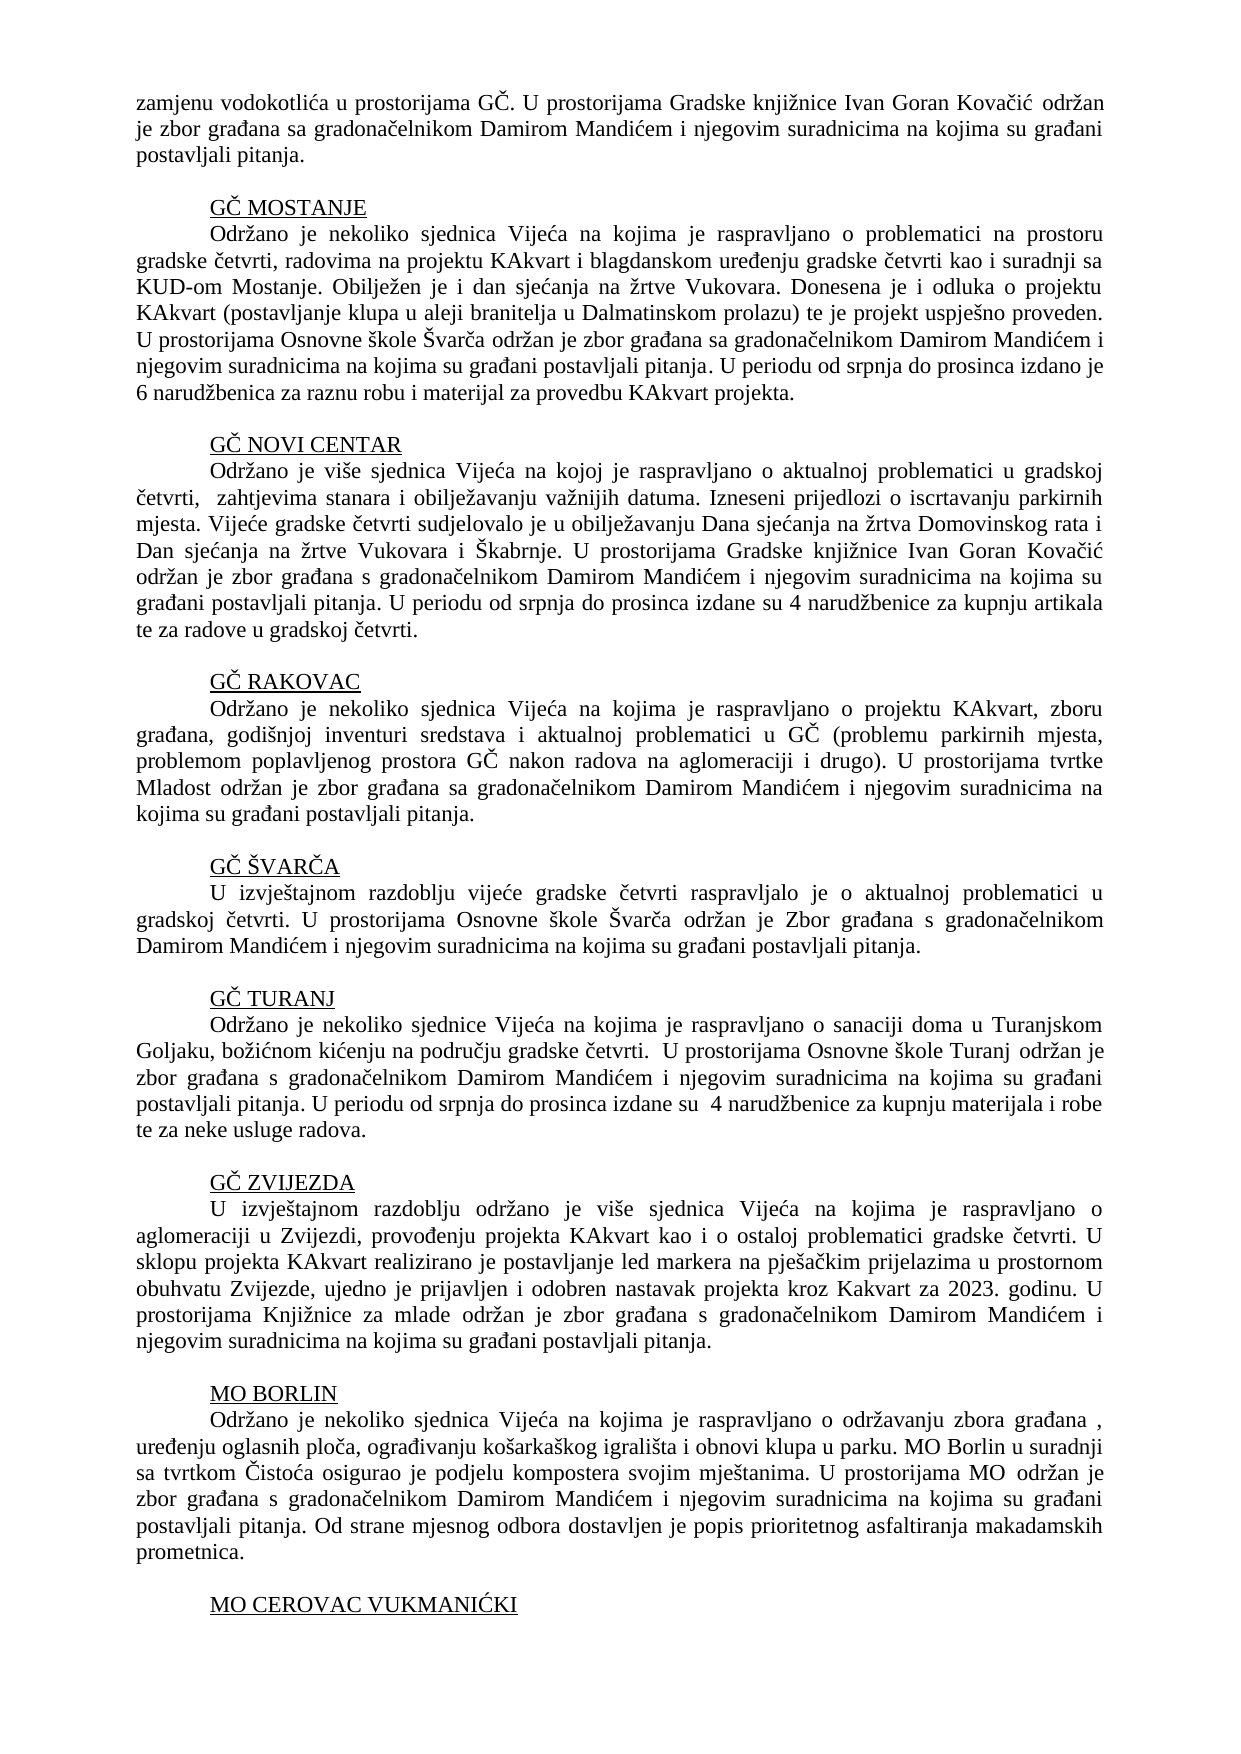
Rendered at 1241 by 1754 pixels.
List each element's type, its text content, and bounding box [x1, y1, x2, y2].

text U izvještajnom razdoblju održano je više sjednica Vijeća na kojima je raspravljano o aglomeraciji u Zvijezdi, provođenju projekta KAkvart kao i o ostaloj problematici gradske četvrti. U sklopu projekta KAkvart realizirano je postavljanje led markera na pješačkim prijelazima u prostornom obuhvatu Zvijezde, ujedno je prijavljen i odobren nastavak projekta kroz Kakvart za 2023. godinu. U prostorijama Knjižnice za mlade održan je zbor građana s gradonačelnikom Damirom Mandićem i njegovim suradnicima na kojima su građani postavljali pitanja. [136, 1196, 1104, 1354]
text Održano je više sjednica Vijeća na kojoj je raspravljano o aktualnoj problematici u gradskoj četvrti, zahtjevima stanara i obilježavanju važnijih datuma. Izneseni prijedlozi o iscrtavanju parkirnih mjesta. Vijeće gradske četvrti sudjelovalo je u obilježavanju Dana sjećanja na žrtva Domovinskog rata i Dan sjećanja na žrtve Vukovara i Škabrnje. U prostorijama Gradske knjižnice Ivan Goran Kovačić održan je zbor građana s gradonačelnikom Damirom Mandićem i njegovim suradnicima na kojima su građani postavljali pitanja. U periodu od srpnja do prosinca izdane su 4 narudžbenice za kupnju artikala te za radove u gradskoj četvrti. [136, 458, 1104, 642]
text Održano je nekoliko sjednica Vijeća na kojima je raspravljano o održavanju zbora građana , uređenju oglasnih ploča, ograđivanju košarkaškog igrališta i obnovi klupa u parku. MO Borlin u suradnji sa tvrtkom Čistoća osigurao je podjelu kompostera svojim mještanima. U prostorijama MO održan je zbor građana s gradonačelnikom Damirom Mandićem i njegovim suradnicima na kojima su građani postavljali pitanja. Od strane mjesnog odbora dostavljen je popis prioritetnog asfaltiranja makadamskih prometnica. [136, 1406, 1104, 1564]
text U izvještajnom razdoblju vijeće gradske četvrti raspravljalo je o aktualnoj problematici u gradskoj četvrti. U prostorijama Osnovne škole Švarča održan je Zbor građana s gradonačelnikom Damirom Mandićem i njegovim suradnicima na kojima su građani postavljali pitanja. [136, 879, 1104, 958]
text MO BORLIN [136, 1380, 1104, 1406]
text GČ TURANJ [136, 985, 1104, 1011]
text MO CEROVAC VUKMANIĆKI [136, 1591, 1104, 1617]
text GČ ŠVARČA [136, 853, 1104, 879]
text GČ MOSTANJE [136, 194, 1104, 220]
text GČ ZVIJEZDA [136, 1169, 1104, 1196]
text Održano je nekoliko sjednica Vijeća na kojima je raspravljano o problematici na prostoru gradske četvrti, radovima na projektu KAkvart i blagdanskom uređenju gradske četvrti kao i suradnji sa KUD-om Mostanje. Obilježen je i dan sjećanja na žrtve Vukovara. Donesena je i odluka o projektu KAkvart (postavljanje klupa u aleji branitelja u Dalmatinskom prolazu) te je projekt uspješno proveden. U prostorijama Osnovne škole Švarča održan je zbor građana sa gradonačelnikom Damirom Mandićem i njegovim suradnicima na kojima su građani postavljali pitanja. U periodu od srpnja do prosinca izdano je 6 narudžbenica za raznu robu i materijal za provedbu KAkvart projekta. [136, 220, 1104, 405]
text GČ NOVI CENTAR [136, 431, 1104, 458]
text GČ RAKOVAC [136, 668, 1104, 695]
text Održano je nekoliko sjednica Vijeća na kojima je raspravljano o projektu KAkvart, zboru građana, godišnjoj inventuri sredstava i aktualnoj problematici u GČ (problemu parkirnih mjesta, problemom poplavljenog prostora GČ nakon radova na aglomeraciji i drugo). U prostorijama tvrtke Mladost održan je zbor građana sa gradonačelnikom Damirom Mandićem i njegovim suradnicima na kojima su građani postavljali pitanja. [136, 695, 1104, 827]
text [136, 89, 1104, 168]
text Održano je nekoliko sjednice Vijeća na kojima je raspravljano o sanaciji doma u Turanjskom Goljaku, božićnom kićenju na području gradske četvrti. U prostorijama Osnovne škole Turanj održan je zbor građana s gradonačelnikom Damirom Mandićem i njegovim suradnicima na kojima su građani postavljali pitanja. U periodu od srpnja do prosinca izdane su 4 narudžbenice za kupnju materijala i robe te za neke usluge radova. [136, 1011, 1104, 1143]
